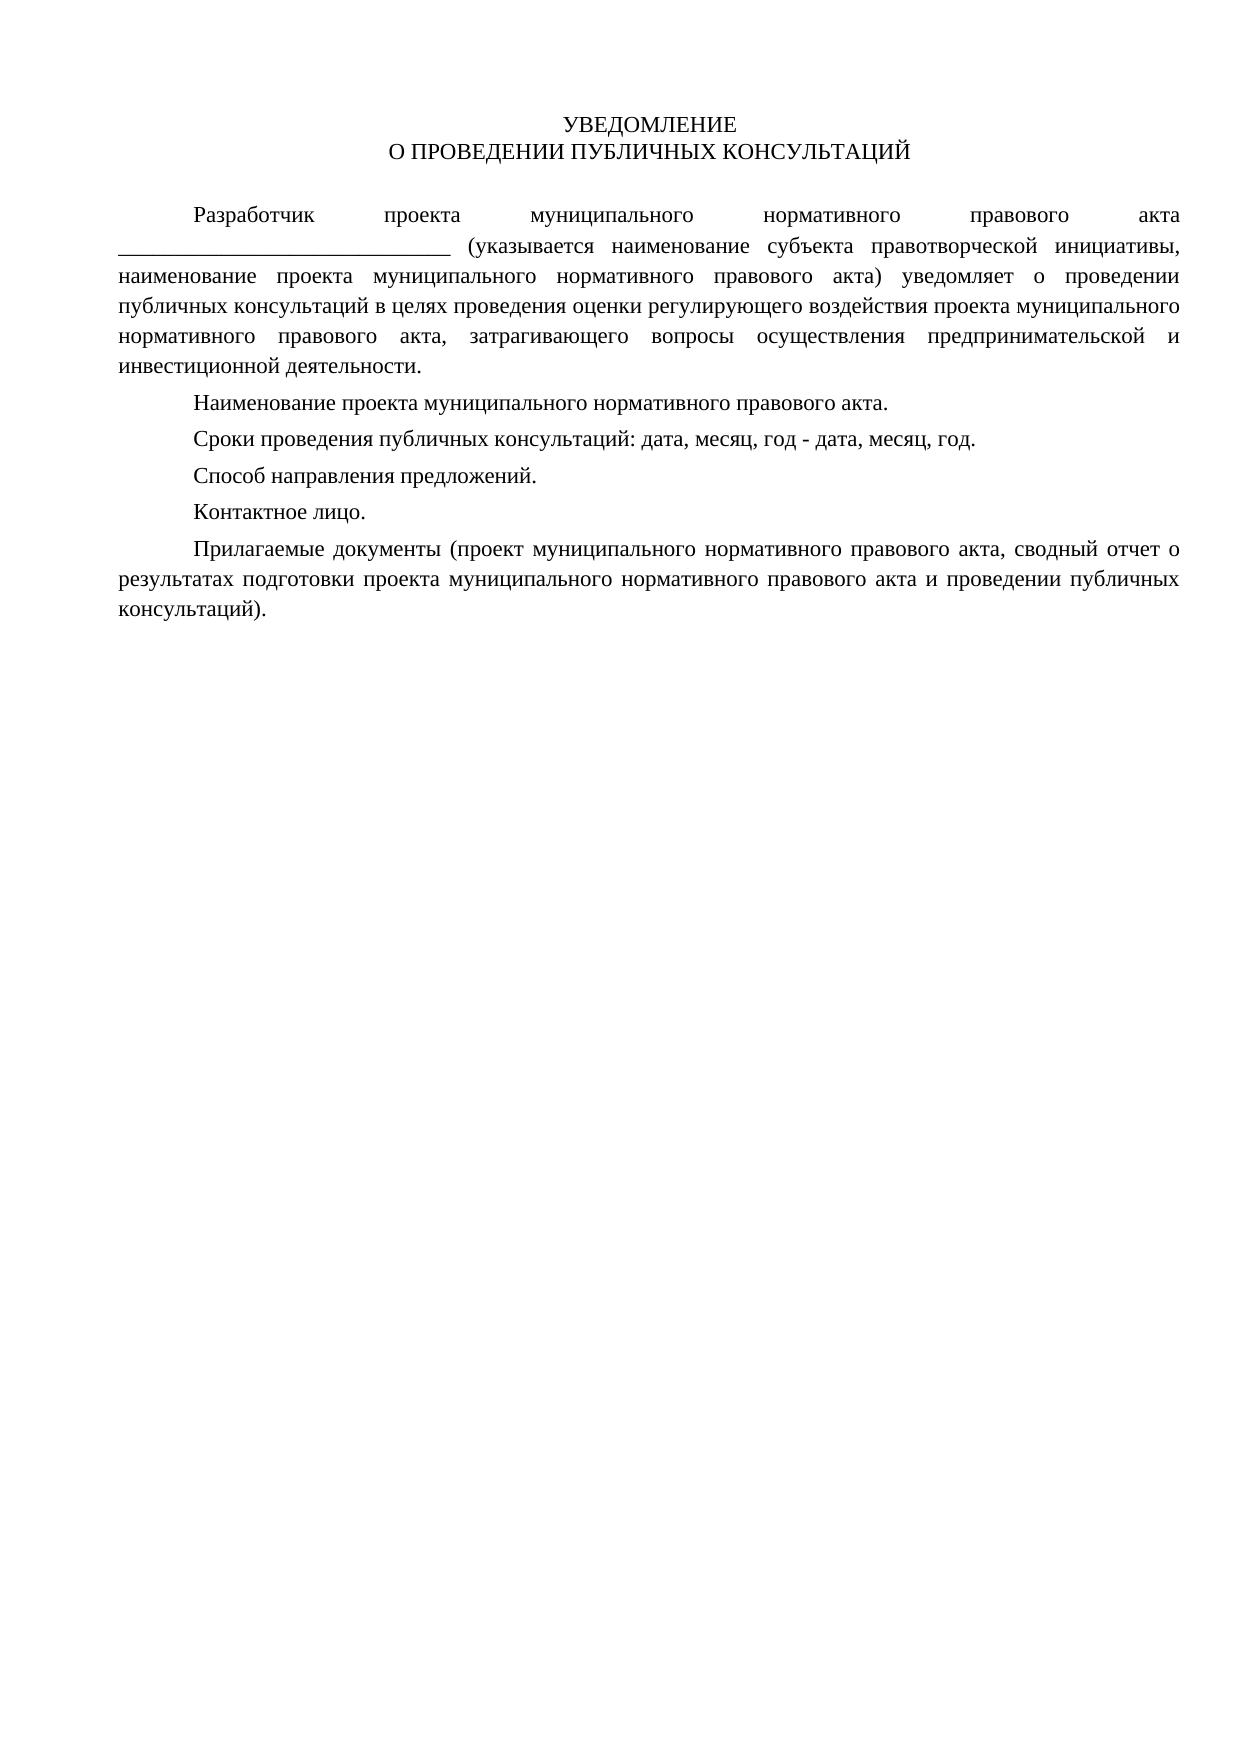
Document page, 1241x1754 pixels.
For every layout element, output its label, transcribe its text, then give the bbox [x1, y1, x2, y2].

title О ПРОВЕДЕНИИ ПУБЛИЧНЫХ КОНСУЛЬТАЦИЙ [118, 138, 1181, 164]
text Сроки проведения публичных консультаций: дата, месяц, год - дата, месяц, год. [118, 426, 1181, 452]
text Контактное лицо. [118, 498, 1181, 525]
text Прилагаемые документы (проект муниципального нормативного правового акта, сводный отчет о результатах подготовки проекта муниципального нормативного правового акта и проведении публичных консультаций). [118, 535, 1181, 622]
text Способ направления предложений. [118, 462, 1181, 488]
text Наименование проекта муниципального нормативного правового акта. [118, 389, 1181, 415]
title УВЕДОМЛЕНИЕ [118, 111, 1181, 138]
text Разработчик проекта муниципального нормативного правового акта _____________________________ (указывается наименование субъекта правотворческой инициативы, наименование проекта муниципального нормативного правового акта) уведомляет о проведении публичных консультаций в целях проведения оценки регулирующего воздействия проекта муниципального нормативного правового акта, затрагивающего вопросы осуществления предпринимательской и инвестиционной деятельности. [118, 202, 1181, 379]
